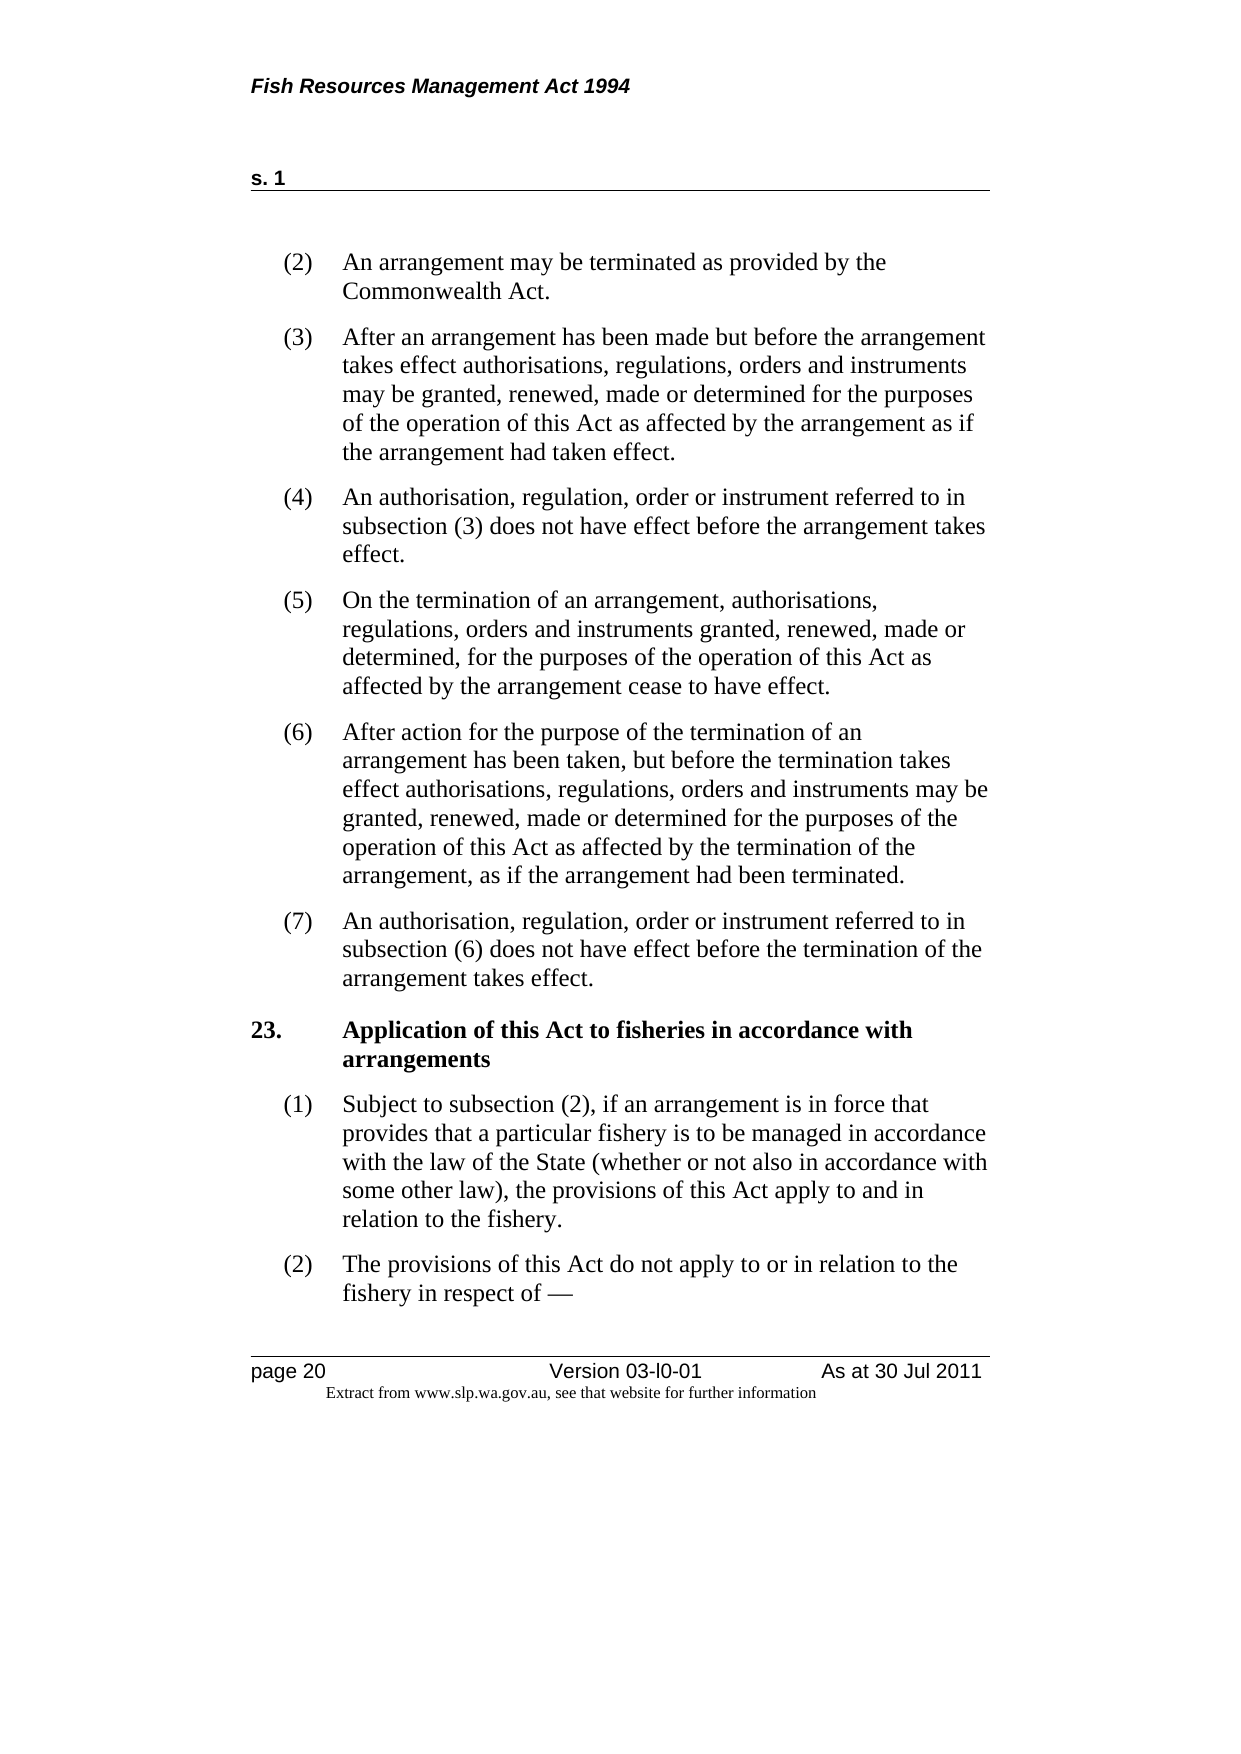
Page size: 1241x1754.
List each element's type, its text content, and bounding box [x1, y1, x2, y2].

text (3) After an arrangement has been made but before the arrangement takes effect authorisations, regulations, orders and instruments may be granted, renewed, made or determined for the purposes of the operation of this Act as affected by the arrangement as if the arrangement had taken effect. [251, 322, 990, 465]
text (4) An authorisation, regulation, order or instrument referred to in subsection (3) does not have effect before the arrangement takes effect. [251, 482, 990, 568]
subtitle 23. Application of this Act to fisheries in accordance with arrangements [251, 1015, 990, 1072]
text (5) On the termination of an arrangement, authorisations, regulations, orders and instruments granted, renewed, made or determined, for the purposes of the operation of this Act as affected by the arrangement cease to have effect. [251, 585, 990, 700]
text (2) The provisions of this Act do not apply to or in relation to the fishery in respect of — [251, 1249, 990, 1307]
text (2) An arrangement may be terminated as provided by the Commonwealth Act. [251, 247, 990, 305]
text (6) After action for the purpose of the termination of an arrangement has been taken, but before the termination takes effect authorisations, regulations, orders and instruments may be granted, renewed, made or determined for the purposes of the operation of this Act as affected by the termination of the arrangement, as if the arrangement had been terminated. [251, 717, 990, 889]
text (1) Subject to subsection (2), if an arrangement is in force that provides that a particular fishery is to be managed in accordance with the law of the State (whether or not also in accordance with some other law), the provisions of this Act apply to and in relation to the fishery. [251, 1089, 990, 1233]
text (7) An authorisation, regulation, order or instrument referred to in subsection (6) does not have effect before the termination of the arrangement takes effect. [251, 906, 990, 992]
